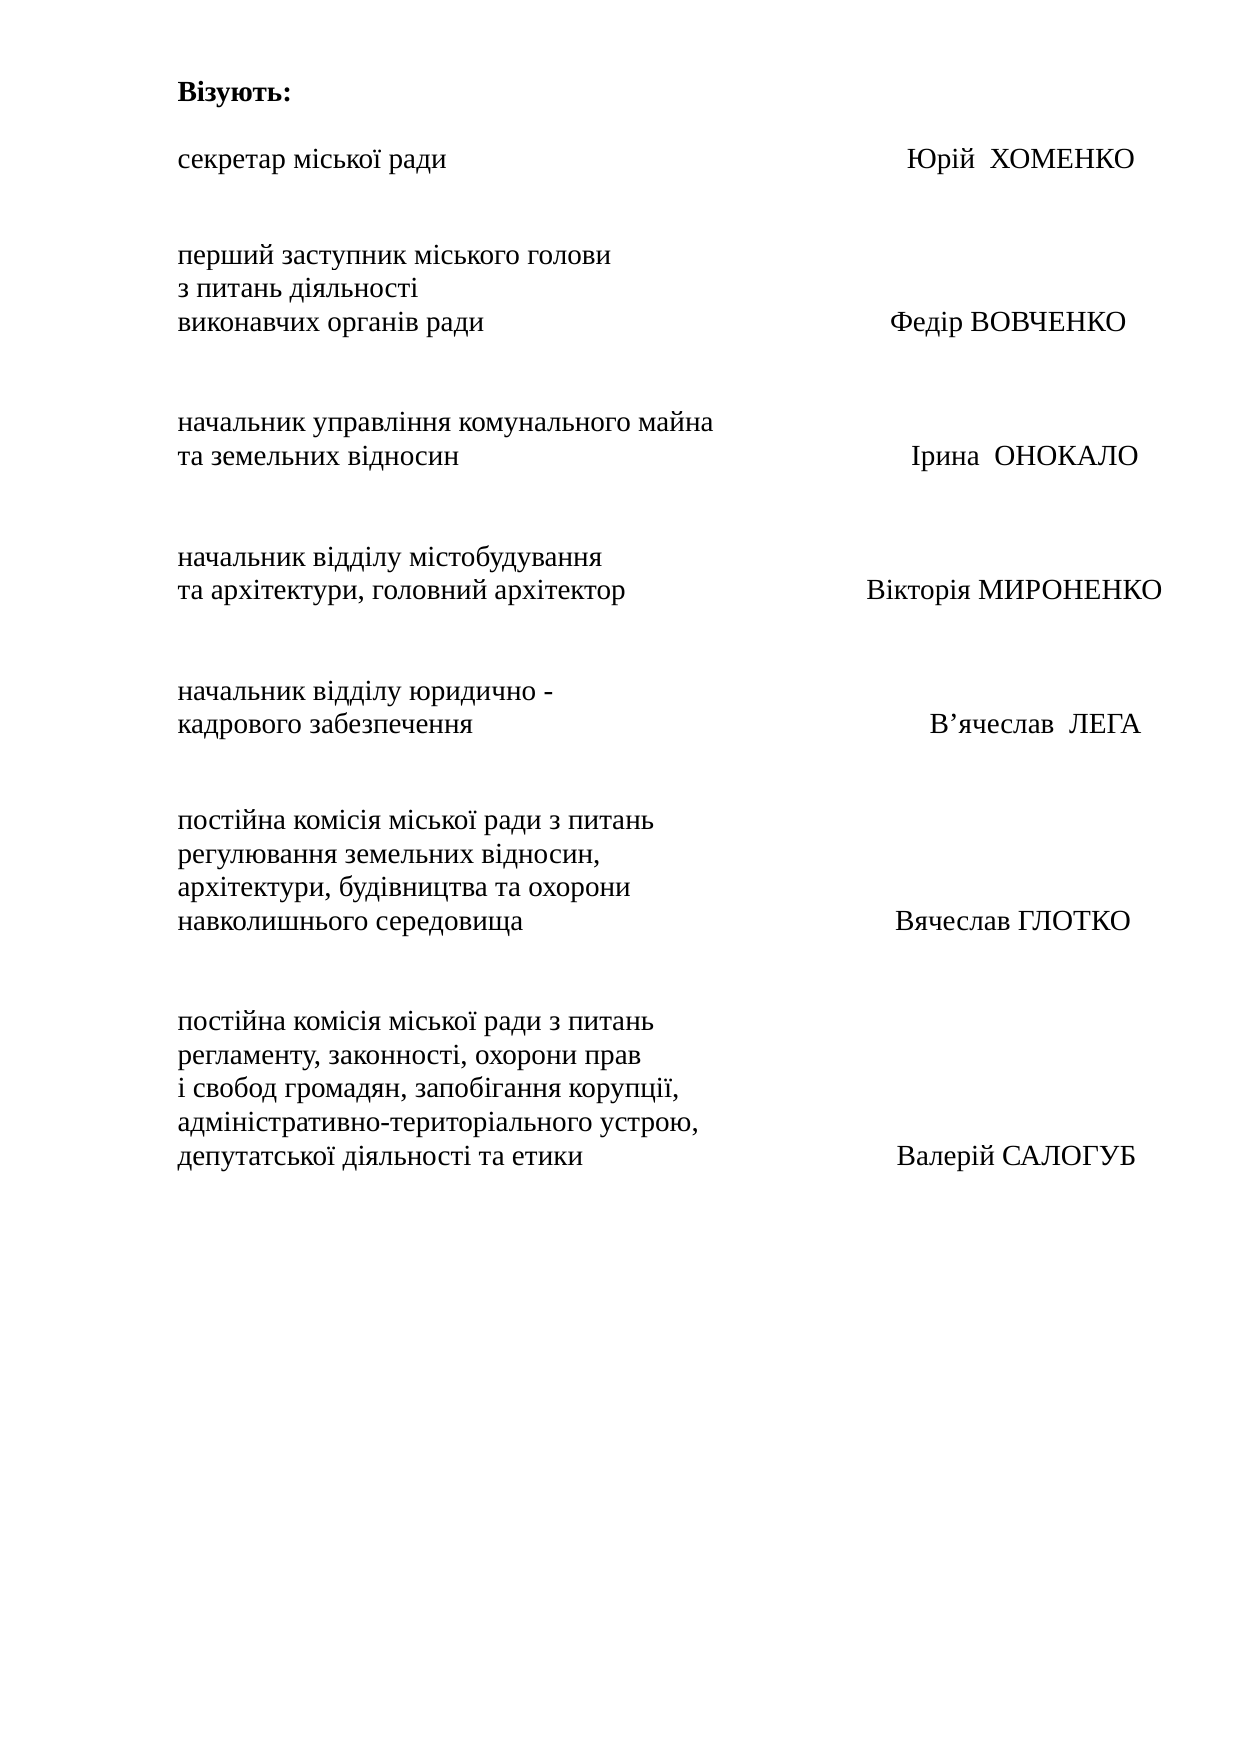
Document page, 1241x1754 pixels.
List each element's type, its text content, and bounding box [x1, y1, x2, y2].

text постійна комісія міської ради з питань регулювання земельних відносин, архітектури, будівництва та охорони навколишнього середовища Вячеслав ГЛОТКО [177, 802, 1167, 936]
text начальник відділу юридично - кадрового забезпечення В’ячеслав ЛЕГА [177, 673, 1181, 740]
text постійна комісія міської ради з питань регламенту, законності, охорони прав і свобод громадян, запобігання корупції, адміністративно-територіального устрою, депутатської діяльності та етики Валерій САЛОГУБ [177, 1003, 1181, 1171]
text Візують: [177, 74, 1181, 107]
text начальник відділу містобудування та архітектури, головний архітектор Вікторія МИРОНЕНКО [177, 539, 1181, 606]
text секретар міської ради Юрій ХОМЕНКО [177, 141, 1167, 174]
text перший заступник міського голови з питань діяльності виконавчих органів ради Федір ВОВЧЕНКО [177, 237, 1167, 337]
text начальник управління комунального майна та земельних відносин Ірина ОНОКАЛО [177, 404, 1181, 472]
